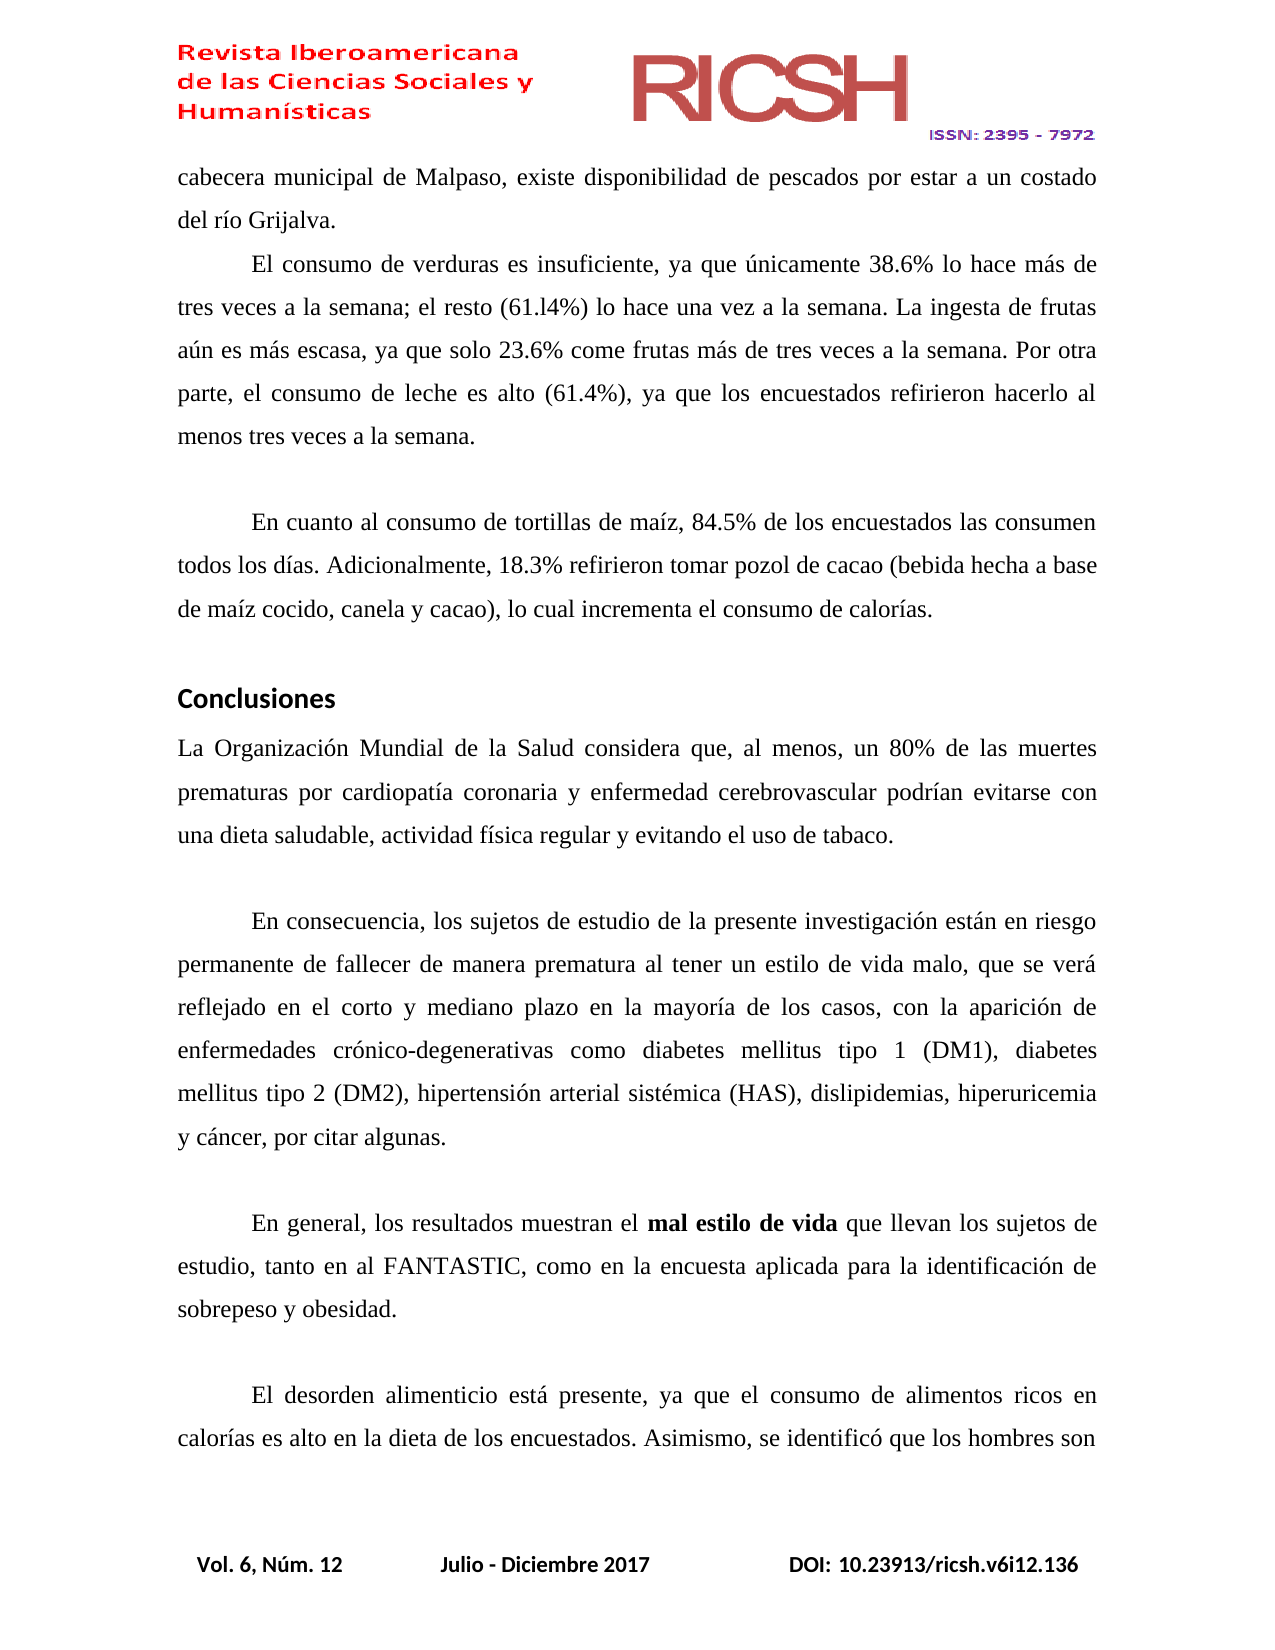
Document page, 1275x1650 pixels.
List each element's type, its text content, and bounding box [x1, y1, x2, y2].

text Conclusiones [177, 680, 1098, 716]
text El consumo de verduras es insuficiente, ya que únicamente 38.6% lo hace más de tres veces a la semana; el resto (61.l4%) lo hace una vez a la semana. La ingesta de frutas aún es más escasa, ya que solo 23.6% come frutas más de tres veces a la semana. Por otra parte, el consumo de leche es alto (61.4%), ya que los encuestados refirieron hacerlo al menos tres veces a la semana. [177, 249, 1098, 450]
text En consecuencia, los sujetos de estudio de la presente investigación están en riesgo permanente de fallecer de manera prematura al tener un estilo de vida malo, que se verá reflejado en el corto y mediano plazo en la mayoría de los casos, con la aparición de enfermedades crónico-degenerativas como diabetes mellitus tipo 1 (DM1), diabetes mellitus tipo 2 (DM2), hipertensión arterial sistémica (HAS), dislipidemias, hiperuricemia y cáncer, por citar algunas. [177, 906, 1098, 1150]
text En general, los resultados muestran el mal estilo de vida que llevan los sujetos de estudio, tanto en al FANTASTIC, como en la encuesta aplicada para la identificación de sobrepeso y obesidad. [177, 1208, 1098, 1323]
text La Organización Mundial de la Salud considera que, al menos, un 80% de las muertes prematuras por cardiopatía coronaria y enfermedad cerebrovascular podrían evitarse con una dieta saludable, actividad física regular y evitando el uso de tabaco. [177, 733, 1098, 848]
picture [177, 44, 1098, 141]
text En cuanto al consumo de tortillas de maíz, 84.5% de los encuestados las consumen todos los días. Adicionalmente, 18.3% refirieron tomar pozol de cacao (bebida hecha a base de maíz cocido, canela y cacao), lo cual incrementa el consumo de calorías. [177, 507, 1098, 622]
